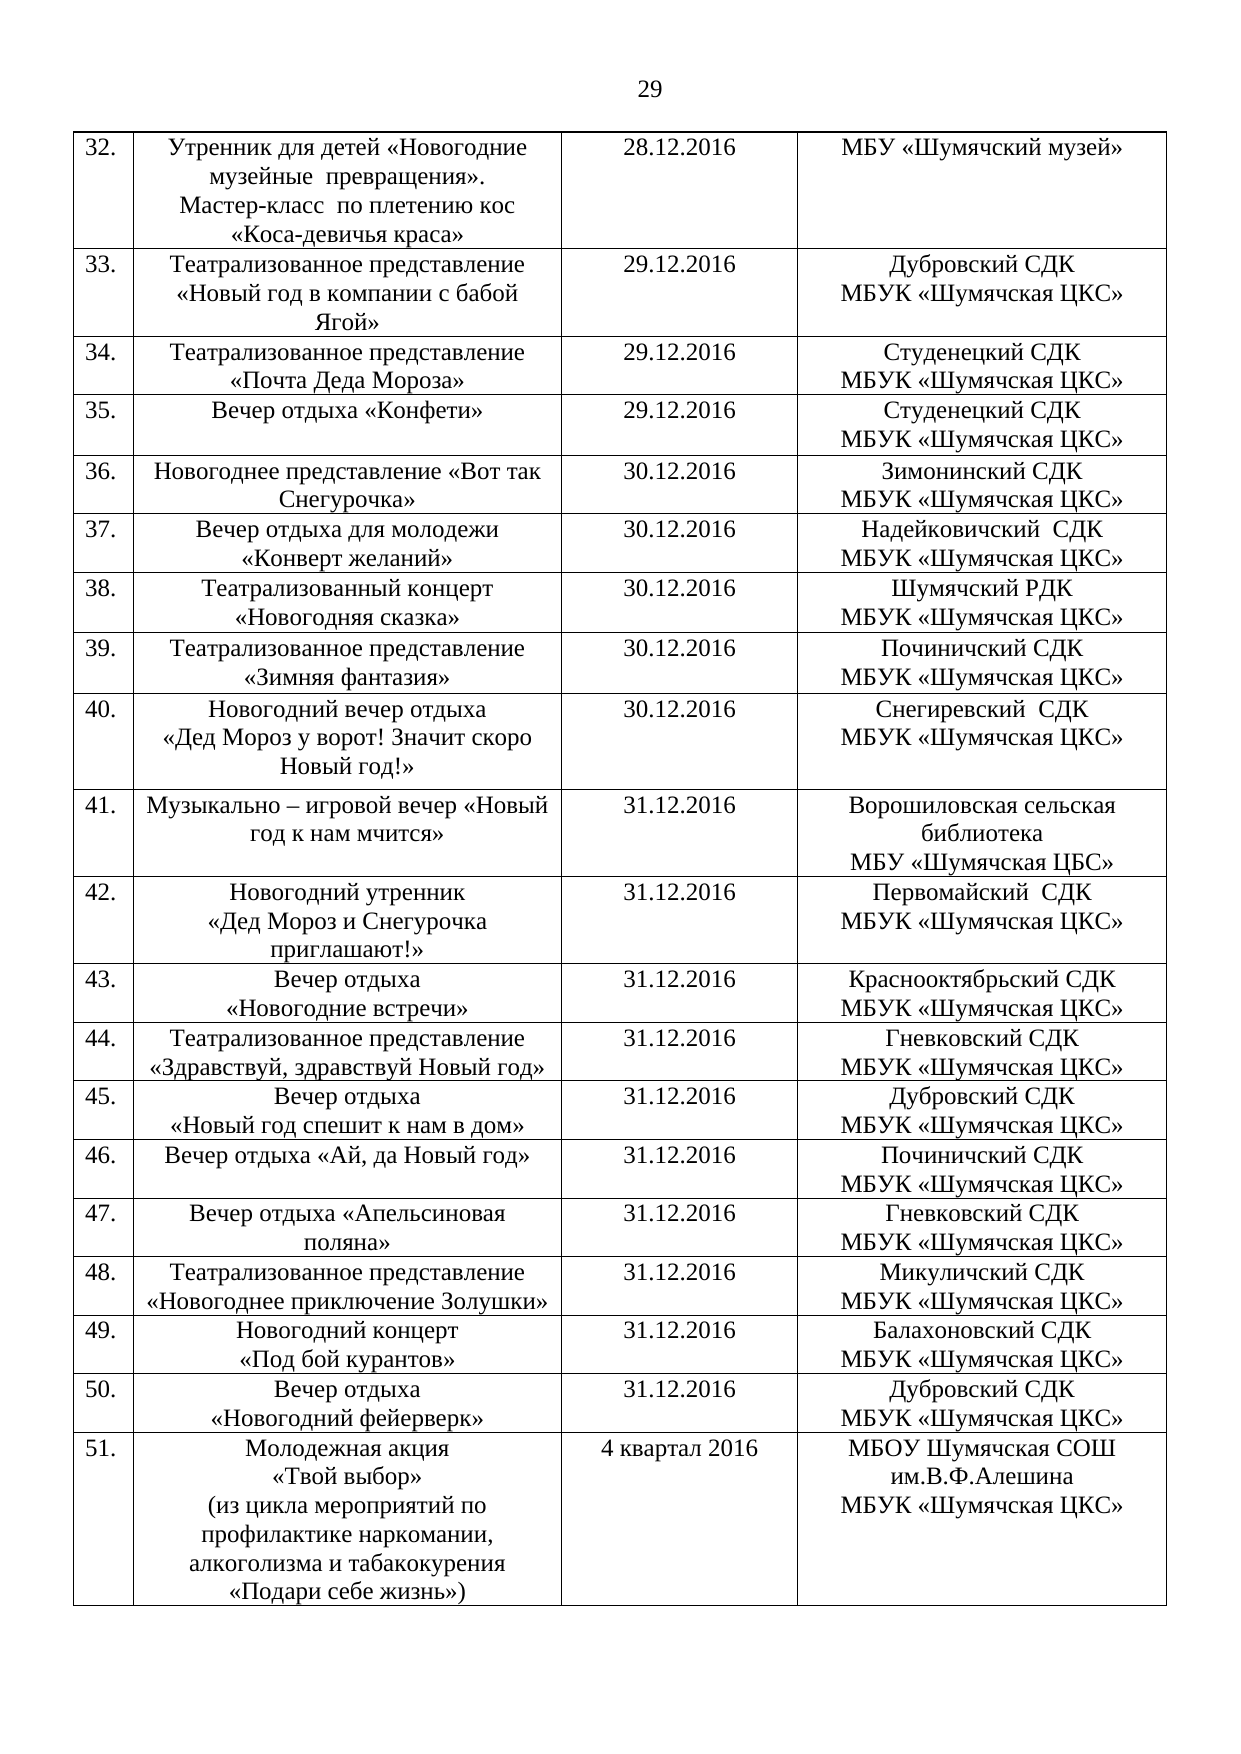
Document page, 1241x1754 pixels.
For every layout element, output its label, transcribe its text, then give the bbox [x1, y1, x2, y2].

table_cell 50. [74, 1374, 133, 1432]
table_cell Зимонинский СДК МБУК «Шумячская ЦКС» [798, 456, 1166, 513]
table_cell 48. [74, 1257, 133, 1314]
table_cell 32. [74, 133, 133, 248]
table_cell 31.12.2016 [562, 1374, 797, 1432]
table_cell 4 квартал 2016 [562, 1433, 797, 1605]
table_cell Театрализованный концерт «Новогодняя сказка» [134, 573, 561, 632]
table_cell 36. [74, 456, 133, 513]
table_cell 31.12.2016 [562, 964, 797, 1022]
table_cell Новогодний вечер отдыха «Дед Мороз у ворот! Значит скоро Новый год!» [134, 694, 561, 789]
table_cell Вечер отдыха «Новогодние встречи» [134, 964, 561, 1022]
table_cell Музыкально – игровой вечер «Новый год к нам мчится» [134, 790, 561, 876]
table_cell Вечер отдыха «Конфети» [134, 395, 561, 455]
table_cell 31.12.2016 [562, 1257, 797, 1314]
table_cell МБОУ Шумячская СОШ им.В.Ф.Алешина МБУК «Шумячская ЦКС» [798, 1433, 1166, 1605]
table_cell Починичский СДК МБУК «Шумячская ЦКС» [798, 633, 1166, 693]
table_cell 51. [74, 1433, 133, 1605]
table_cell 31.12.2016 [562, 1023, 797, 1080]
table_cell Микуличский СДК МБУК «Шумячская ЦКС» [798, 1257, 1166, 1314]
table_cell Театрализованное представление «Зимняя фантазия» [134, 633, 561, 693]
table_cell Театрализованное представление «Новогоднее приключение Золушки» [134, 1257, 561, 1314]
table_cell Дубровский СДК МБУК «Шумячская ЦКС» [798, 1081, 1166, 1139]
table_cell Гневковский СДК МБУК «Шумячская ЦКС» [798, 1023, 1166, 1080]
table_cell Вечер отдыха «Новогодний фейерверк» [134, 1374, 561, 1432]
table_cell Починичский СДК МБУК «Шумячская ЦКС» [798, 1140, 1166, 1197]
table_cell Дубровский СДК МБУК «Шумячская ЦКС» [798, 1374, 1166, 1432]
table_cell 29.12.2016 [562, 249, 797, 336]
table_cell 29.12.2016 [562, 395, 797, 455]
table_cell Снегиревский СДК МБУК «Шумячская ЦКС» [798, 694, 1166, 789]
table_cell 31.12.2016 [562, 1316, 797, 1373]
table_cell 31.12.2016 [562, 1140, 797, 1197]
table_cell 47. [74, 1199, 133, 1256]
table_cell Надейковичский СДК МБУК «Шумячская ЦКС» [798, 514, 1166, 572]
table_cell 30.12.2016 [562, 633, 797, 693]
table_cell 40. [74, 694, 133, 789]
table_cell Вечер отдыха для молодежи «Конверт желаний» [134, 514, 561, 572]
table_cell 33. [74, 249, 133, 336]
table_cell 31.12.2016 [562, 877, 797, 963]
table_cell Театрализованное представление «Почта Деда Мороза» [134, 337, 561, 394]
table_cell Дубровский СДК МБУК «Шумячская ЦКС» [798, 249, 1166, 336]
table_cell Новогодний утренник «Дед Мороз и Снегурочка приглашают!» [134, 877, 561, 963]
table_cell 31.12.2016 [562, 790, 797, 876]
table_cell Студенецкий СДК МБУК «Шумячская ЦКС» [798, 337, 1166, 394]
table_cell Студенецкий СДК МБУК «Шумячская ЦКС» [798, 395, 1166, 455]
table_cell Балахоновский СДК МБУК «Шумячская ЦКС» [798, 1316, 1166, 1373]
table_cell 42. [74, 877, 133, 963]
table_cell 28.12.2016 [562, 133, 797, 248]
table_cell Утренник для детей «Новогодние музейные превращения». Мастер-класс по плетению кос «Коса-девичья краса» [134, 133, 561, 248]
table_cell 39. [74, 633, 133, 693]
table_cell 35. [74, 395, 133, 455]
table_cell Театрализованное представление «Новый год в компании с бабой Ягой» [134, 249, 561, 336]
table_cell Вечер отдыха «Ай, да Новый год» [134, 1140, 561, 1197]
table_cell Молодежная акция «Твой выбор» (из цикла мероприятий по профилактике наркомании, алкоголизма и табакокурения «Подари себе жизнь») [134, 1433, 561, 1605]
table_cell 44. [74, 1023, 133, 1080]
table_cell Шумячский РДК МБУК «Шумячская ЦКС» [798, 573, 1166, 632]
table_cell 30.12.2016 [562, 514, 797, 572]
table_cell Вечер отдыха «Апельсиновая поляна» [134, 1199, 561, 1256]
table_cell 30.12.2016 [562, 573, 797, 632]
table_cell 30.12.2016 [562, 456, 797, 513]
table_cell 31.12.2016 [562, 1081, 797, 1139]
table_cell Новогодний концерт «Под бой курантов» [134, 1316, 561, 1373]
table_cell МБУ «Шумячский музей» [798, 133, 1166, 248]
table_cell Вечер отдыха «Новый год спешит к нам в дом» [134, 1081, 561, 1139]
table_cell 45. [74, 1081, 133, 1139]
table_cell Краснооктябрьский СДК МБУК «Шумячская ЦКС» [798, 964, 1166, 1022]
table_cell Ворошиловская сельская библиотека МБУ «Шумячская ЦБС» [798, 790, 1166, 876]
table_cell 38. [74, 573, 133, 632]
table_cell 49. [74, 1316, 133, 1373]
table_cell 30.12.2016 [562, 694, 797, 789]
table_cell 37. [74, 514, 133, 572]
table_cell 34. [74, 337, 133, 394]
table_cell 46. [74, 1140, 133, 1197]
table_cell Новогоднее представление «Вот так Снегурочка» [134, 456, 561, 513]
table_cell Первомайский СДК МБУК «Шумячская ЦКС» [798, 877, 1166, 963]
table_cell Театрализованное представление «Здравствуй, здравствуй Новый год» [134, 1023, 561, 1080]
table_cell 31.12.2016 [562, 1199, 797, 1256]
table_cell 41. [74, 790, 133, 876]
table_cell Гневковский СДК МБУК «Шумячская ЦКС» [798, 1199, 1166, 1256]
table_cell 43. [74, 964, 133, 1022]
table_cell 29.12.2016 [562, 337, 797, 394]
